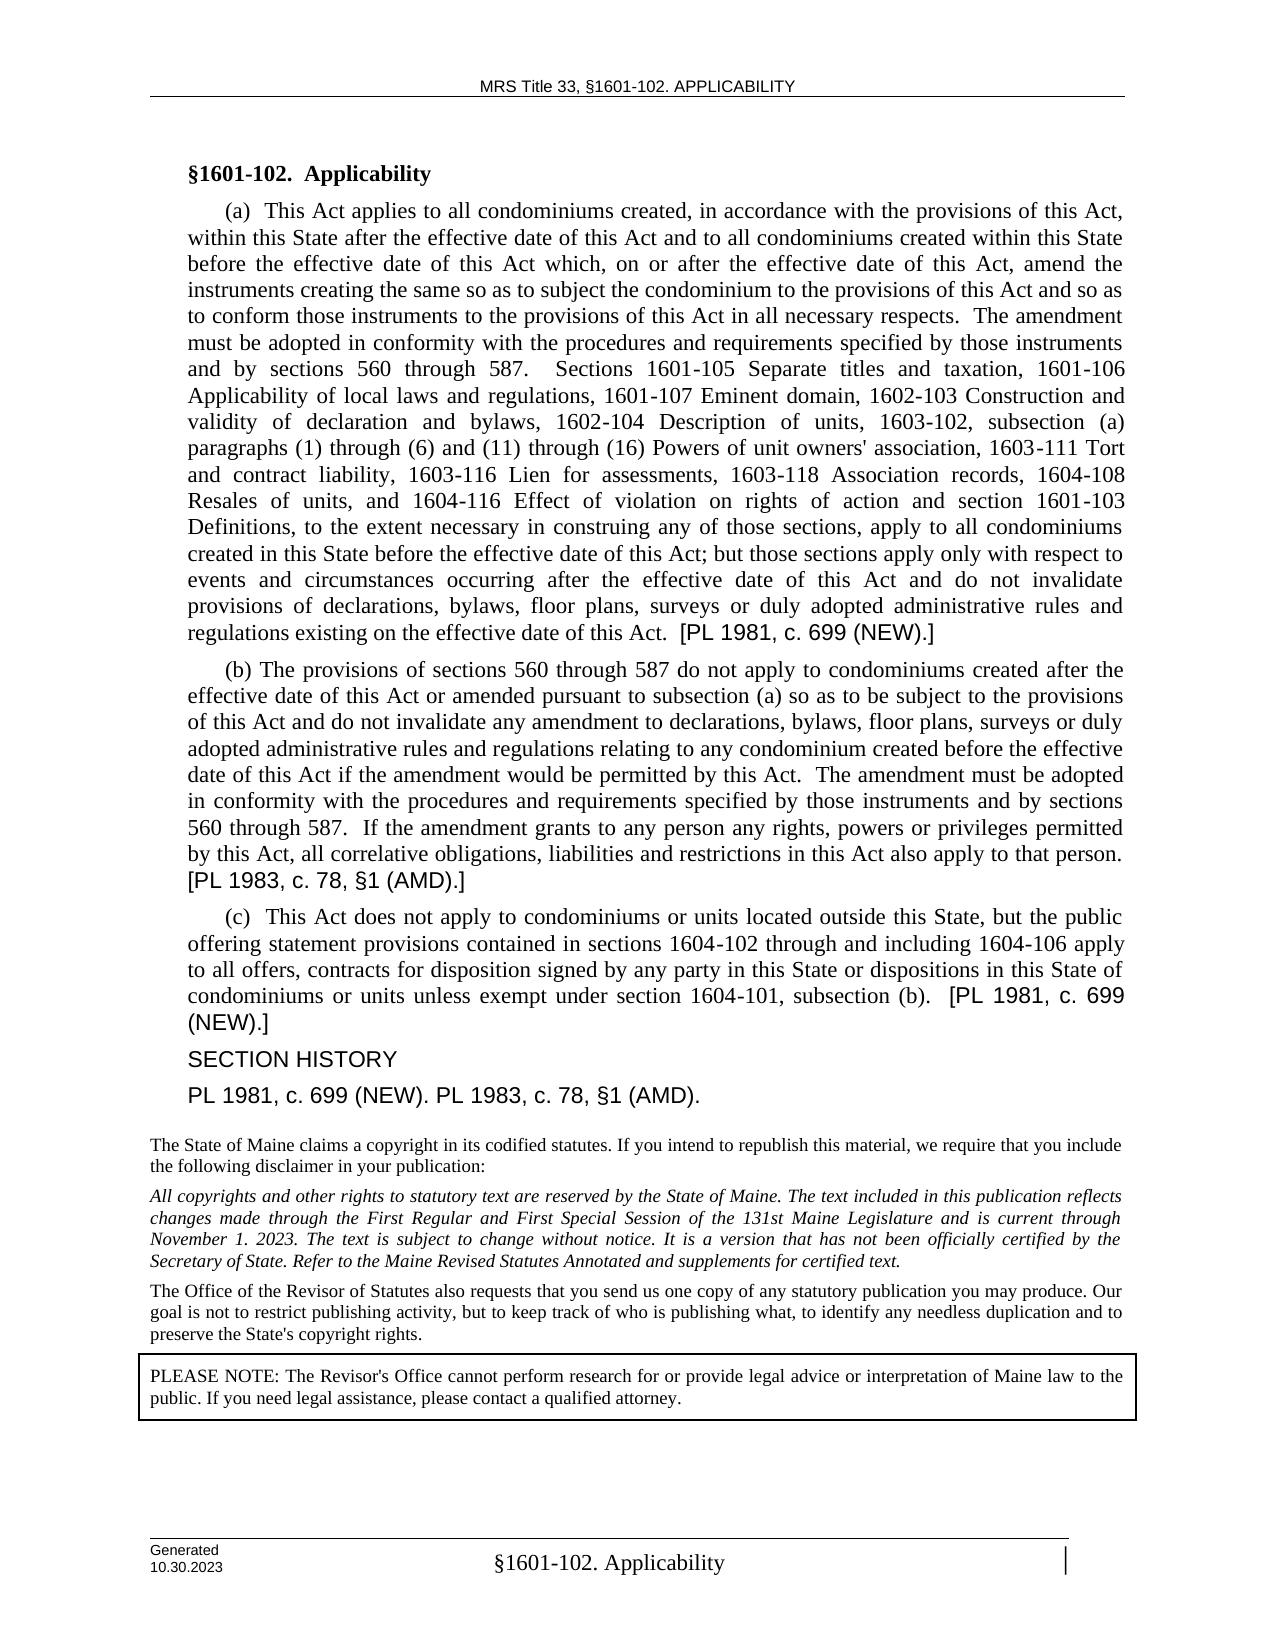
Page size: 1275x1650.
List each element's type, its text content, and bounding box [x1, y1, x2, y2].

text (b) The provisions of sections 560 through 587 do not apply to condominiums created after the effective date of this Act or amended pursuant to subsection (a) so as to be subject to the provisions of this Act and do not invalidate any amendment to declarations, bylaws, floor plans, surveys or duly adopted administrative rules and regulations relating to any condominium created before the effective date of this Act if the amendment would be permitted by this Act. The amendment must be adopted in conformity with the procedures and requirements specified by those instruments and by sections 560 through 587. If the amendment grants to any person any rights, powers or privileges permitted by this Act, all correlative obligations, liabilities and restrictions in this Act also apply to that person. [PL 1983, c. 78, §1 (AMD).] [187, 656, 1125, 893]
text The State of Maine claims a copyright in its codified statutes. If you intend to republish this material, we require that you include the following disclaimer in your publication: [150, 1134, 1125, 1177]
text (c) This Act does not apply to condominiums or units located outside this State, but the public offering statement provisions contained in sections 1604‑102 through and including 1604‑106 apply to all offers, contracts for disposition signed by any party in this State or dispositions in this State of condominiums or units unless exempt under section 1604‑101, subsection (b). [PL 1981, c. 699 (NEW).] [187, 903, 1125, 1035]
text (a) This Act applies to all condominiums created, in accordance with the provisions of this Act, within this State after the effective date of this Act and to all condominiums created within this State before the effective date of this Act which, on or after the effective date of this Act, amend the instruments creating the same so as to subject the condominium to the provisions of this Act and so as to conform those instruments to the provisions of this Act in all necessary respects. The amendment must be adopted in conformity with the procedures and requirements specified by those instruments and by sections 560 through 587. Sections 1601‑105 Separate titles and taxation, 1601‑106 Applicability of local laws and regulations, 1601‑107 Eminent domain, 1602‑103 Construction and validity of declaration and bylaws, 1602‑104 Description of units, 1603‑102, subsection (a) paragraphs (1) through (6) and (11) through (16) Powers of unit owners' association, 1603‑111 Tort and contract liability, 1603‑116 Lien for assessments, 1603‑118 Association records, 1604‑108 Resales of units, and 1604‑116 Effect of violation on rights of action and section 1601‑103 Definitions, to the extent necessary in construing any of those sections, apply to all condominiums created in this State before the effective date of this Act; but those sections apply only with respect to events and circumstances occurring after the effective date of this Act and do not invalidate provisions of declarations, bylaws, floor plans, surveys or duly adopted administrative rules and regulations existing on the effective date of this Act. [PL 1981, c. 699 (NEW).] [187, 197, 1125, 645]
text PL 1981, c. 699 (NEW). PL 1983, c. 78, §1 (AMD). [187, 1082, 1125, 1109]
text PLEASE NOTE: The Revisor's Office cannot perform research for or provide legal advice or interpretation of Maine law to the public. If you need legal assistance, please contact a qualified attorney. [140, 1355, 1135, 1419]
text SECTION HISTORY [187, 1046, 1125, 1072]
text §1601-102. Applicability [187, 160, 1125, 187]
text All copyrights and other rights to statutory text are reserved by the State of Maine. The text included in this publication reflects changes made through the First Regular and First Special Session of the 131st Maine Legislature and is current through November 1. 2023 . The text is subject to change without notice. It is a version that has not been officially certified by the Secretary of State. Refer to the Maine Revised Statutes Annotated and supplements for certified text. [150, 1185, 1125, 1271]
text The Office of the Revisor of Statutes also requests that you send us one copy of any statutory publication you may produce. Our goal is not to restrict publishing activity, but to keep track of who is publishing what, to identify any needless duplication and to preserve the State's copyright rights. [150, 1280, 1125, 1344]
